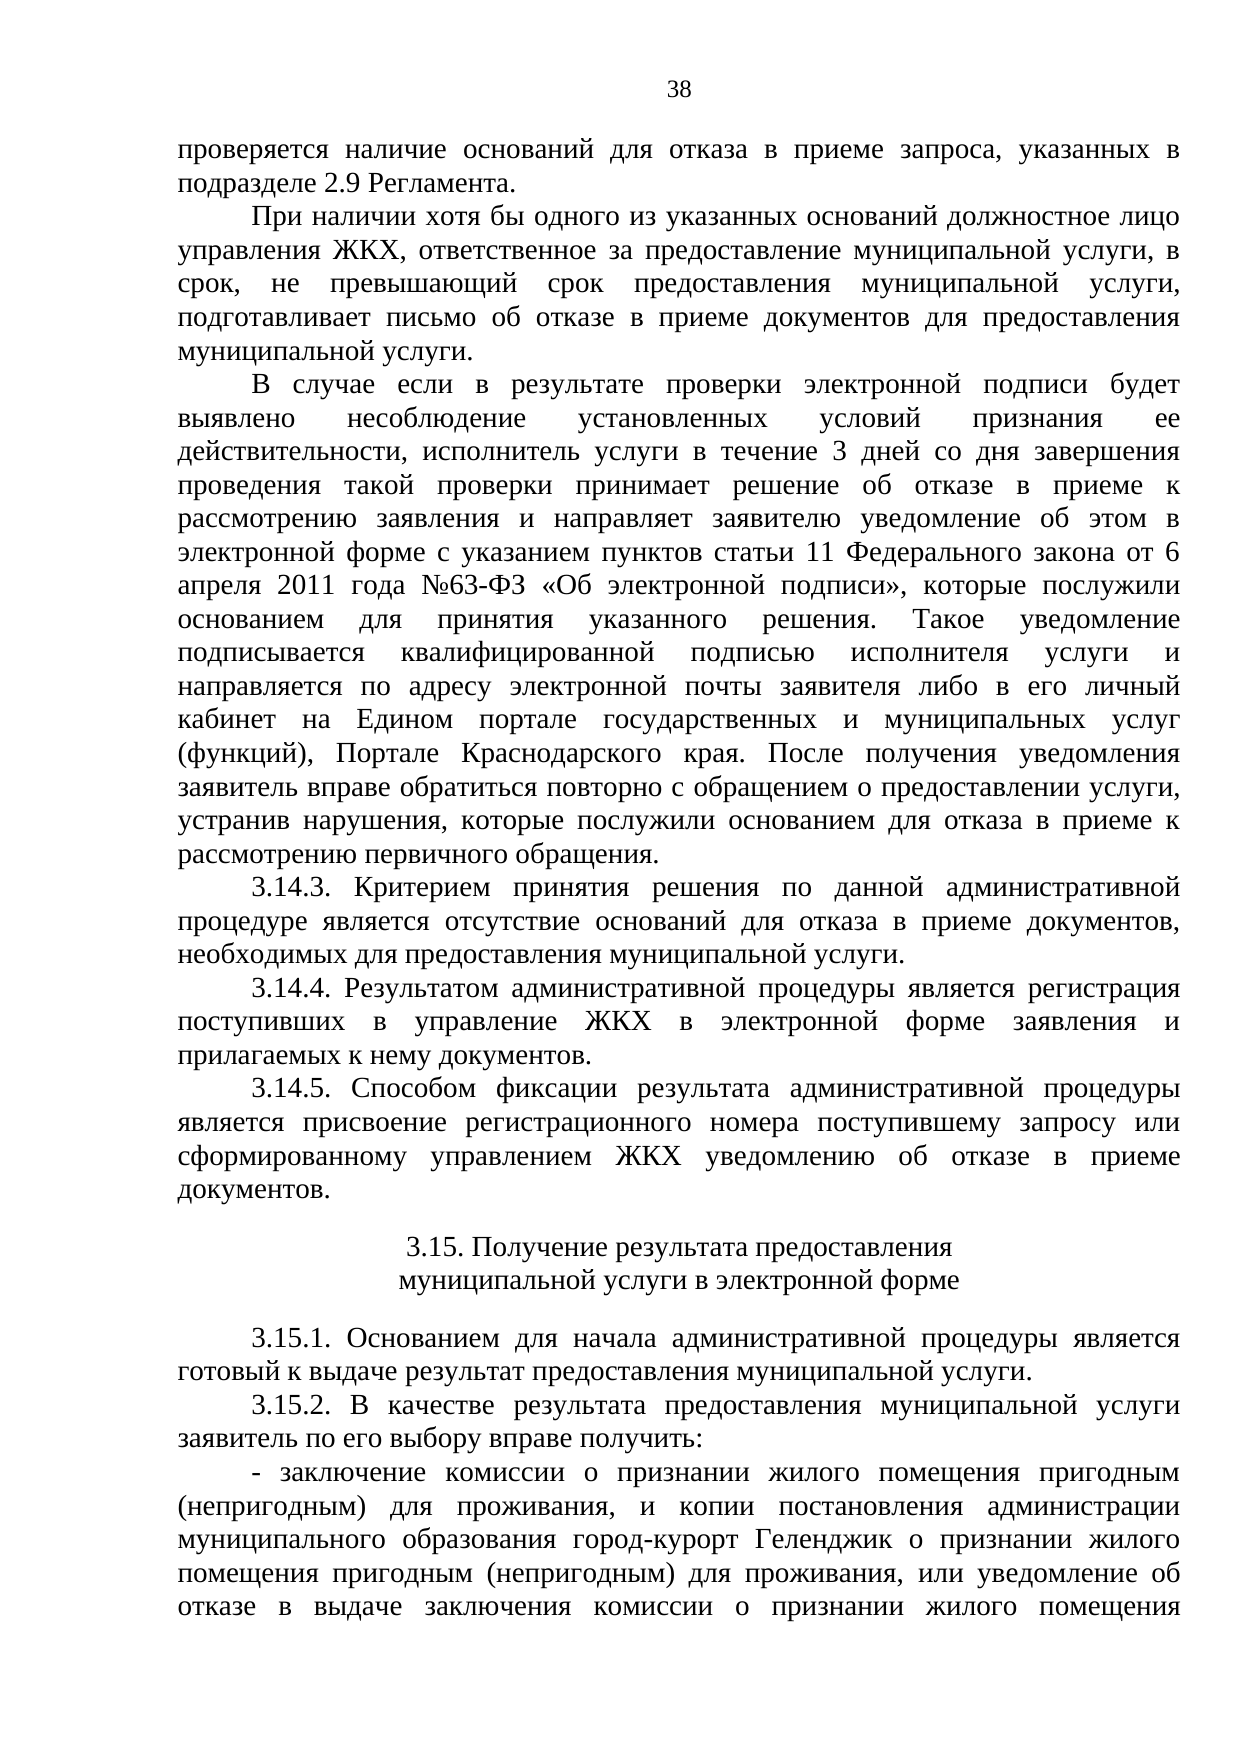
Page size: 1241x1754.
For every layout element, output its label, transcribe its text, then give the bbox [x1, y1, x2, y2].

text муниципальной услуги в электронной форме [177, 1262, 1181, 1296]
text 3.14.3. Критерием принятия решения по данной административной процедуре является отсутствие оснований для отказа в приеме документов, необходимых для предоставления муниципальной услуги. [177, 869, 1181, 970]
text 3.15.1. Основанием для начала административной процедуры является готовый к выдаче результат предоставления муниципальной услуги. [177, 1320, 1181, 1387]
text При наличии хотя бы одного из указанных оснований должностное лицо управления ЖКХ, ответственное за предоставление муниципальной услуги, в срок, не превышающий срок предоставления муниципальной услуги, подготавливает письмо об отказе в приеме документов для предоставления муниципальной услуги. [177, 198, 1181, 366]
text 3.15. Получение результата предоставления [177, 1229, 1181, 1262]
text 3.14.5. Способом фиксации результата административной процедуры является присвоение регистрационного номера поступившему запросу или сформированному управлением ЖКХ уведомлению об отказе в приеме документов. [177, 1071, 1181, 1205]
text В случае если в результате проверки электронной подписи будет выявлено несоблюдение установленных условий признания ее действительности, исполнитель услуги в течение 3 дней со дня завершения проведения такой проверки принимает решение об отказе в приеме к рассмотрению заявления и направляет заявителю уведомление об этом в электронной форме с указанием пунктов статьи 11 Федерального закона от 6 апреля 2011 года №63-ФЗ «Об электронной подписи», которые послужили основанием для принятия указанного решения. Такое уведомление подписывается квалифицированной подписью исполнителя услуги и направляется по адресу электронной почты заявителя либо в его личный кабинет на Едином портале государственных и муниципальных услуг (функций), Портале Краснодарского края. После получения уведомления заявитель вправе обратиться повторно с обращением о предоставлении услуги, устранив нарушения, которые послужили основанием для отказа в приеме к рассмотрению первичного обращения. [177, 366, 1181, 869]
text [177, 131, 1181, 198]
text 3.15.2. В качестве результата предоставления муниципальной услуги заявитель по его выбору вправе получить: [177, 1387, 1181, 1454]
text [177, 1454, 1181, 1622]
text 3.14.4. Результатом административной процедуры является регистрация поступивших в управление ЖКХ в электронной форме заявления и прилагаемых к нему документов. [177, 970, 1181, 1071]
